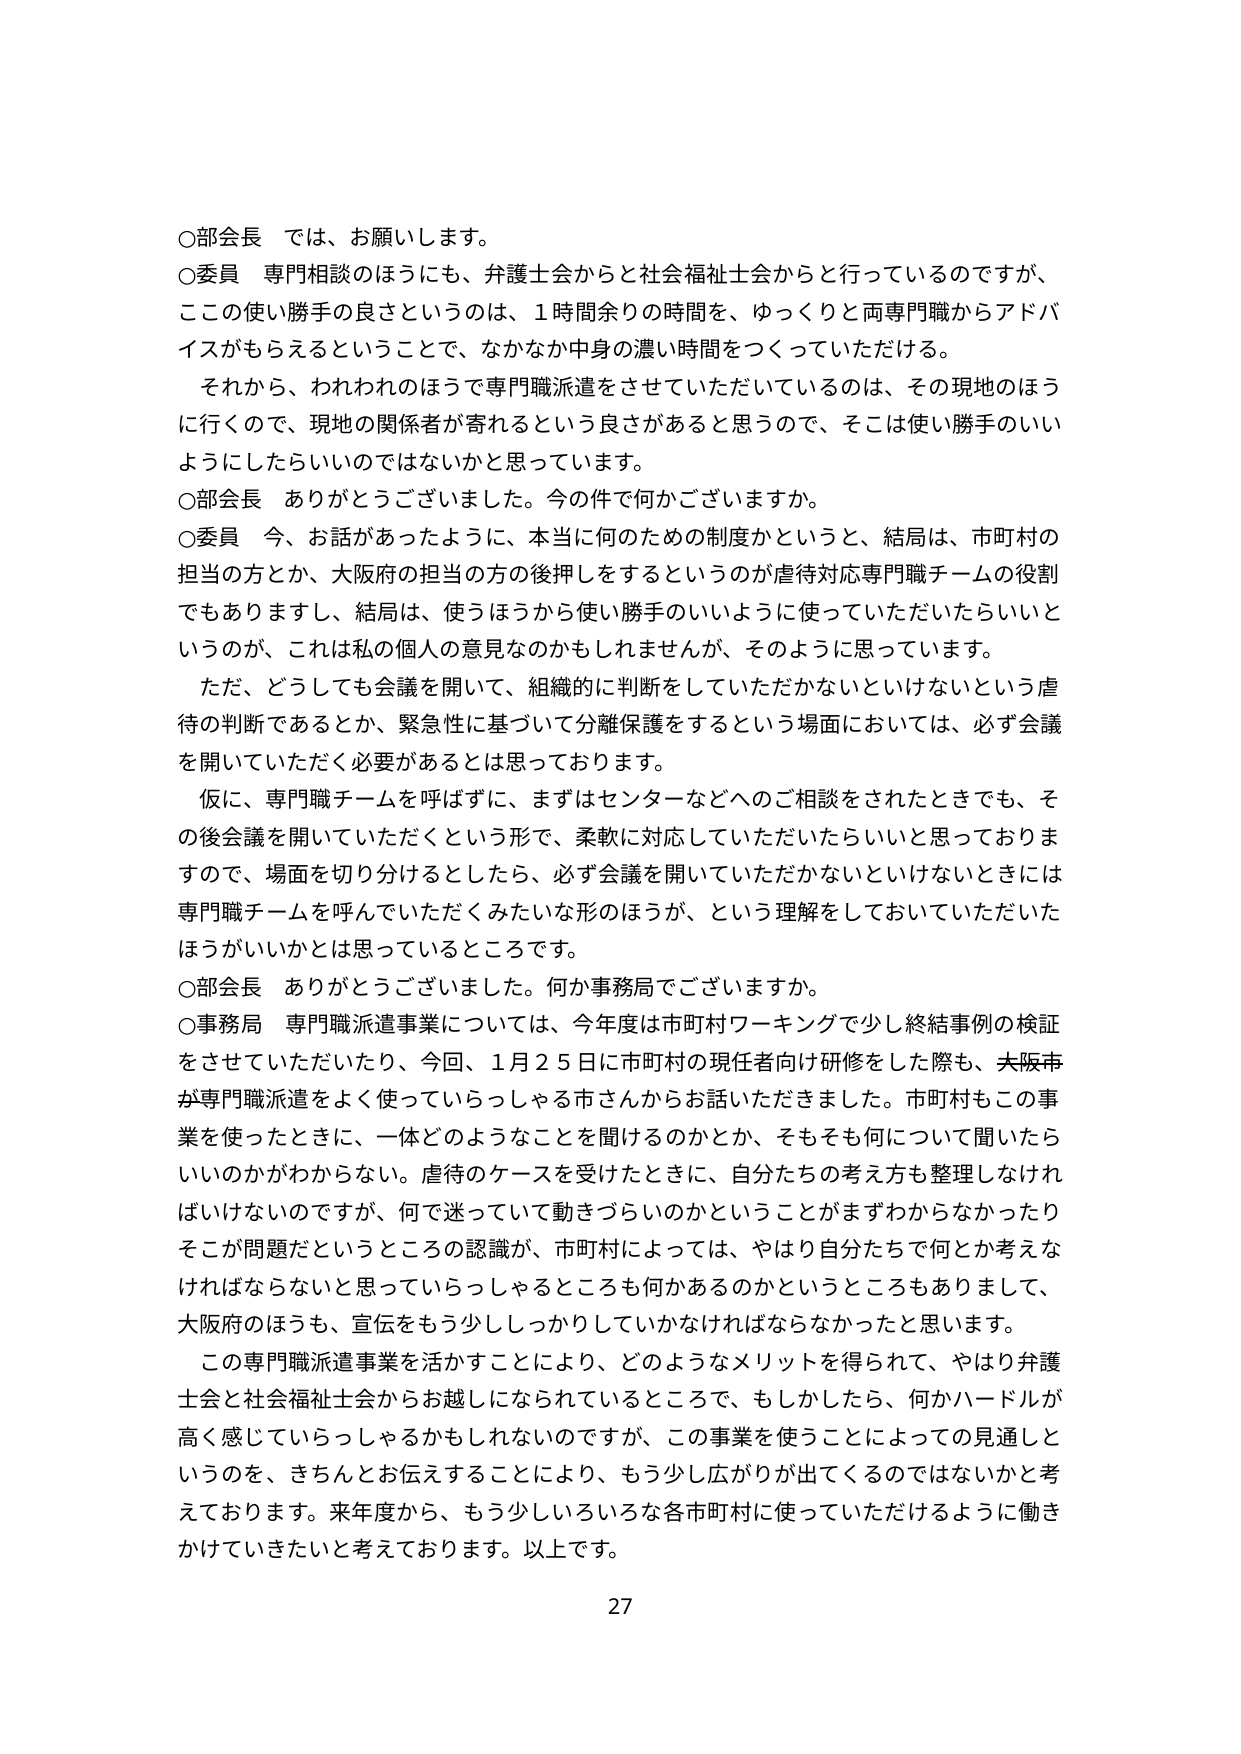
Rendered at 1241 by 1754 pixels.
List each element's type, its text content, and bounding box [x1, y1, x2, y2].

text ○事務局 専門職派遣事業については、今年度は市町村ワーキングで少し終結事例の検証をさせていただいたり、今回、１月２５日に市町村の現任者向け研修をした際も、大阪市が専門職派遣をよく使っていらっしゃる市さんからお話いただきました。市町村もこの事業を使ったときに、一体どのようなことを聞けるのかとか、そもそも何について聞いたらいいのかがわからない。虐待のケースを受けたときに、自分たちの考え方も整理しなければいけないのですが、何で迷っていて動きづらいのかということがまずわからなかったり、そこが問題だというところの認識が、市町村によっては、やはり自分たちで何とか考えなければならないと思っていらっしゃるところも何かあるのかというところもありまして、大阪府のほうも、宣伝をもう少ししっかりしていかなければならなかったと思います。 [177, 1004, 1063, 1342]
text 仮に、専門職チームを呼ばずに、まずはセンターなどへのご相談をされたときでも、その後会議を開いていただくという形で、柔軟に対応していただいたらいいと思っておりますので、場面を切り分けるとしたら、必ず会議を開いていただかないといけないときには、専門職チームを呼んでいただくみたいな形のほうが、という理解をしておいていただいたほうがいいかとは思っているところです。 [177, 779, 1063, 967]
text ○委員 今、お話があったように、本当に何のための制度かというと、結局は、市町村の担当の方とか、大阪府の担当の方の後押しをするというのが虐待対応専門職チームの役割でもありますし、結局は、使うほうから使い勝手のいいように使っていただいたらいいというのが、これは私の個人の意見なのかもしれませんが、そのように思っています。 [177, 517, 1063, 667]
text ○部会長 ありがとうございました。今の件で何かございますか。 [177, 479, 1063, 517]
text それから、われわれのほうで専門職派遣をさせていただいているのは、その現地のほうに行くので、現地の関係者が寄れるという良さがあると思うので、そこは使い勝手のいいようにしたらいいのではないかと思っています。 [177, 367, 1063, 479]
text ○部会長 ありがとうございました。何か事務局でございますか。 [177, 967, 1063, 1004]
text ○委員 専門相談のほうにも、弁護士会からと社会福祉士会からと行っているのですが、ここの使い勝手の良さというのは、１時間余りの時間を、ゆっくりと両専門職からアドバイスがもらえるということで、なかなか中身の濃い時間をつくっていただける。 [177, 254, 1063, 367]
text この専門職派遣事業を活かすことにより、どのようなメリットを得られて、やはり弁護士会と社会福祉士会からお越しになられているところで、もしかしたら、何かハードルが高く感じていらっしゃるかもしれないのですが、この事業を使うことによっての見通しというのを、きちんとお伝えすることにより、もう少し広がりが出てくるのではないかと考えております。来年度から、もう少しいろいろな各市町村に使っていただけるように働きかけていきたいと考えております。以上です。 [177, 1342, 1063, 1567]
text ○部会長 では、お願いします。 [177, 217, 1063, 254]
text ただ、どうしても会議を開いて、組織的に判断をしていただかないといけないという虐待の判断であるとか、緊急性に基づいて分離保護をするという場面においては、必ず会議を開いていただく必要があるとは思っております。 [177, 667, 1063, 779]
